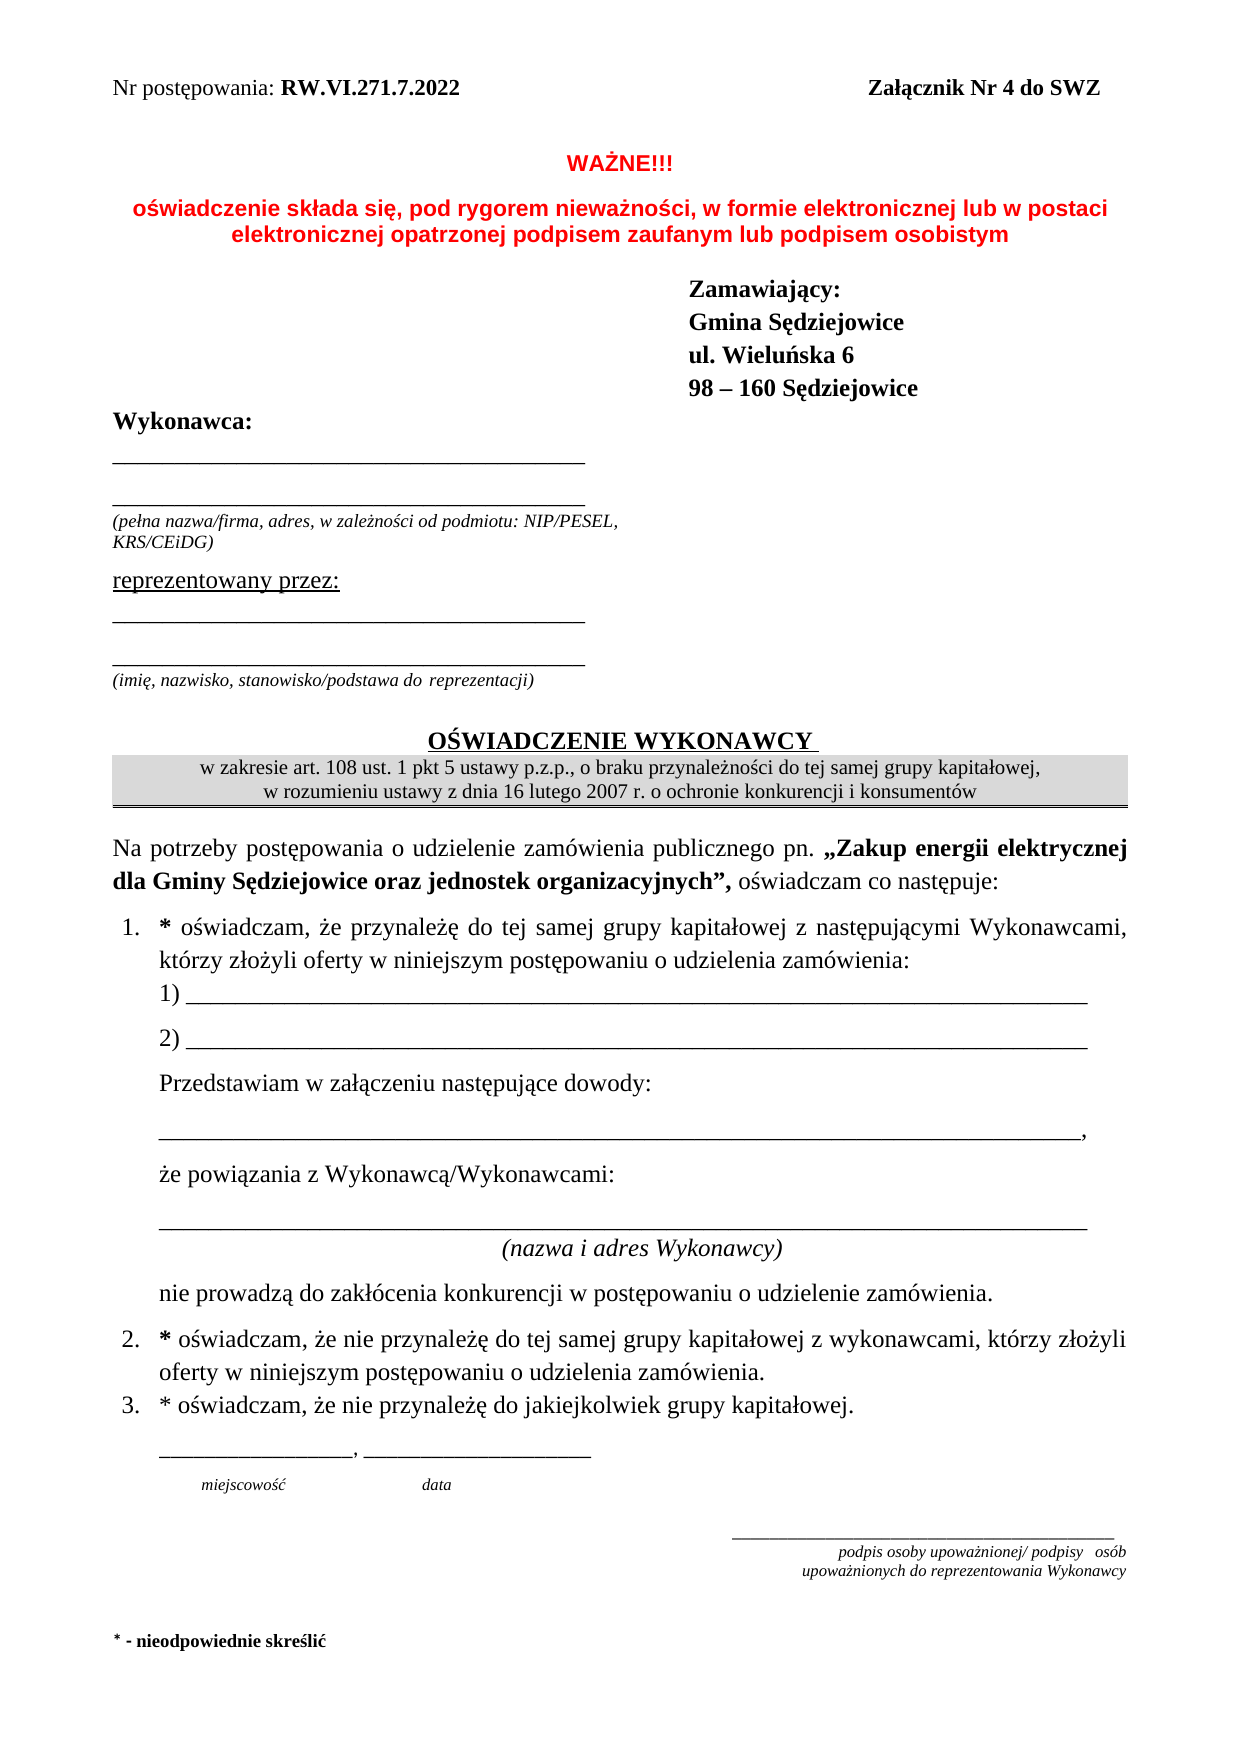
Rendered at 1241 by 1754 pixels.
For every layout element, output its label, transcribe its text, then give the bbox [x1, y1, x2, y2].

text _________________________________________ [112, 1519, 1128, 1542]
text OŚWIADCZENIE WYKONAWCY [112, 726, 1128, 755]
text , [159, 1114, 1128, 1143]
text (imię, nazwisko, stanowisko/podstawa do reprezentacji) [112, 669, 620, 690]
text (nazwa i adres Wykonawcy) [159, 1233, 1128, 1262]
text nie prowadzą do zakłócenia konkurencji w postępowaniu o udzielenie zamówienia. [159, 1278, 1128, 1307]
list * oświadczam, że nie przynależę do tej samej grupy kapitałowej z wykonawcami, którzy złożyli oferty w niniejszym postępowaniu o udzielenia zamówienia. [121, 1324, 1128, 1385]
text miejscowość data [112, 1475, 1128, 1494]
text w zakresie art. 108 ust. 1 pkt 5 ustawy p.z.p., o braku przynależności do tej samej grupy kapitałowej, w rozumieniu ustawy z dnia 16 lutego 2007 r. o ochronie konkurencji i konsumentów [112, 755, 1128, 808]
text oświadczenie składa się, pod rygorem nieważności, w formie elektronicznej lub w postaci elektronicznej opatrzonej podpisem zaufanym lub podpisem osobistym [112, 195, 1128, 248]
list * oświadczam, że przynależę do tej samej grupy kapitałowej z następującymi Wykonawcami, którzy złożyli oferty w niniejszym postępowaniu o udzielenia zamówienia: [121, 912, 1128, 973]
text Przedstawiam w załączeniu następujące dowody: [159, 1068, 1128, 1097]
text 2) [159, 1023, 1128, 1052]
text że powiązania z Wykonawcą/Wykonawcami: [159, 1159, 1128, 1188]
text Wykonawca: [112, 406, 1128, 435]
text WAŻNE!!! [112, 150, 1128, 176]
text (pełna nazwa/firma, adres, w zależności od podmiotu: NIP/PESEL, KRS/CEiDG) [112, 510, 620, 553]
text reprezentowany przez: [112, 565, 620, 594]
text Na potrzeby postępowania o udzielenie zamówienia publicznego pn. „Zakup energii elektrycznej dla Gminy Sędziejowice oraz jednostek organizacyjnych”, oświadczam co następuje: [112, 833, 1128, 895]
text podpis osoby upoważnionej/ podpisy osób upoważnionych do reprezentowania Wykonawcy [112, 1542, 1128, 1580]
text _________________, ____________________ [159, 1433, 1128, 1461]
text Zamawiający: Gmina Sędziejowice ul. Wieluńska 6 98 – 160 Sędziejowice [688, 274, 1128, 402]
list * oświadczam, że nie przynależę do jakiejkolwiek grupy kapitałowej. [121, 1390, 1128, 1418]
text 1) [159, 978, 1128, 1006]
